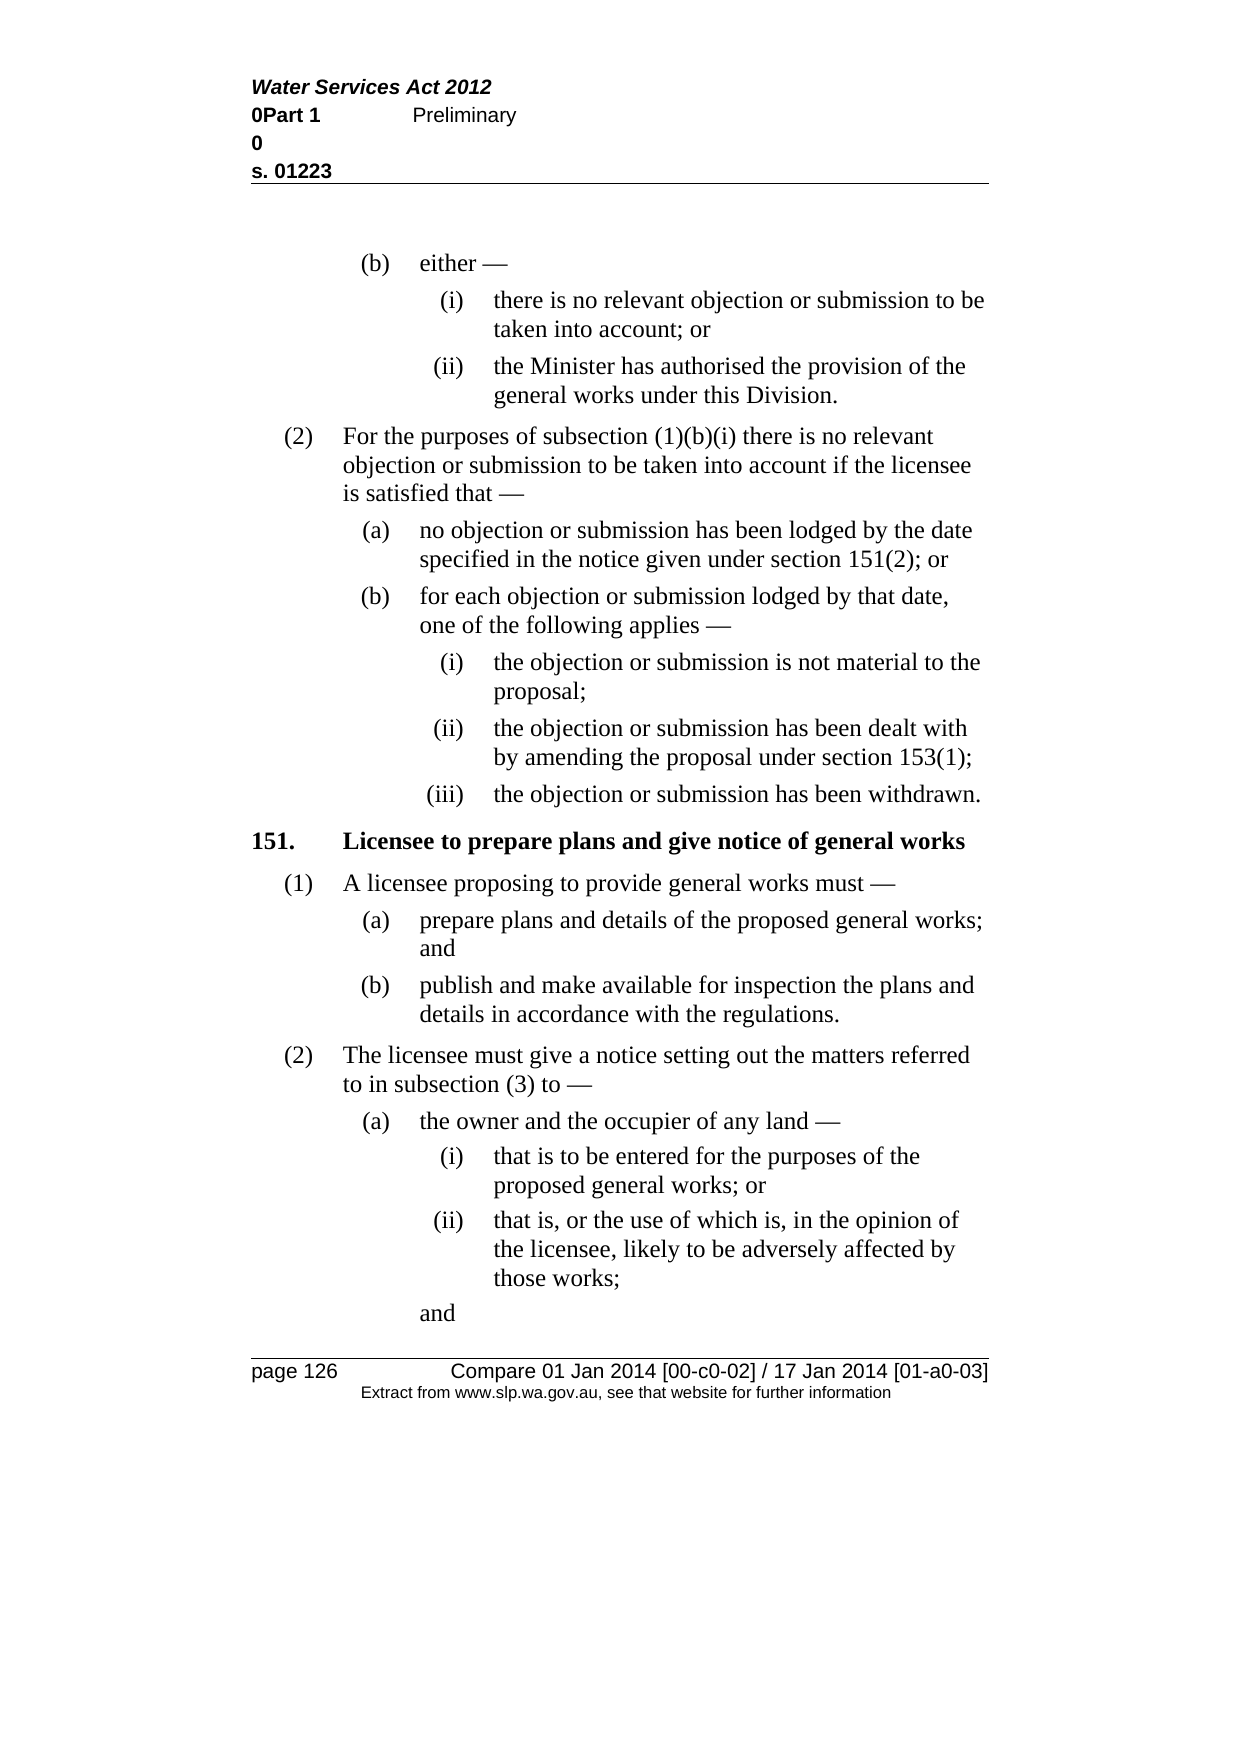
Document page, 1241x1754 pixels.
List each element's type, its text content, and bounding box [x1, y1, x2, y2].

text (i) there is no relevant objection or submission to be taken into account; or [251, 285, 989, 343]
text (ii) that is, or the use of which is, in the opinion of the licensee, likely to be adversely affected by those works; [251, 1205, 989, 1291]
text (b) either — [251, 248, 989, 277]
text (1) A licensee proposing to provide general works must — [251, 868, 989, 896]
text (i) the objection or submission is not material to the proposal; [251, 647, 989, 705]
subtitle 151. Licensee to prepare plans and give notice of general works [251, 826, 989, 855]
text (2) For the purposes of subsection (1)(b)(i) there is no relevant objection or submission to be taken into account if the licensee is satisfied that — [251, 421, 989, 507]
text and [251, 1298, 989, 1326]
text (a) the owner and the occupier of any land — [251, 1106, 989, 1135]
text (b) publish and make available for inspection the plans and details in accordance with the regulations. [251, 971, 989, 1028]
text (iii) the objection or submission has been withdrawn. [251, 779, 989, 808]
text (i) that is to be entered for the purposes of the proposed general works; or [251, 1141, 989, 1199]
text (2) The licensee must give a notice setting out the matters referred to in subsection (3) to — [251, 1041, 989, 1098]
text (a) prepare plans and details of the proposed general works; and [251, 905, 989, 962]
text (ii) the objection or submission has been dealt with by amending the proposal under section 153(1); [251, 713, 989, 771]
text (b) for each objection or submission lodged by that date, one of the following applies — [251, 581, 989, 639]
text (ii) the Minister has authorised the provision of the general works under this Division. [251, 351, 989, 408]
text (a) no objection or submission has been lodged by the date specified in the notice given under section 151(2); or [251, 516, 989, 573]
